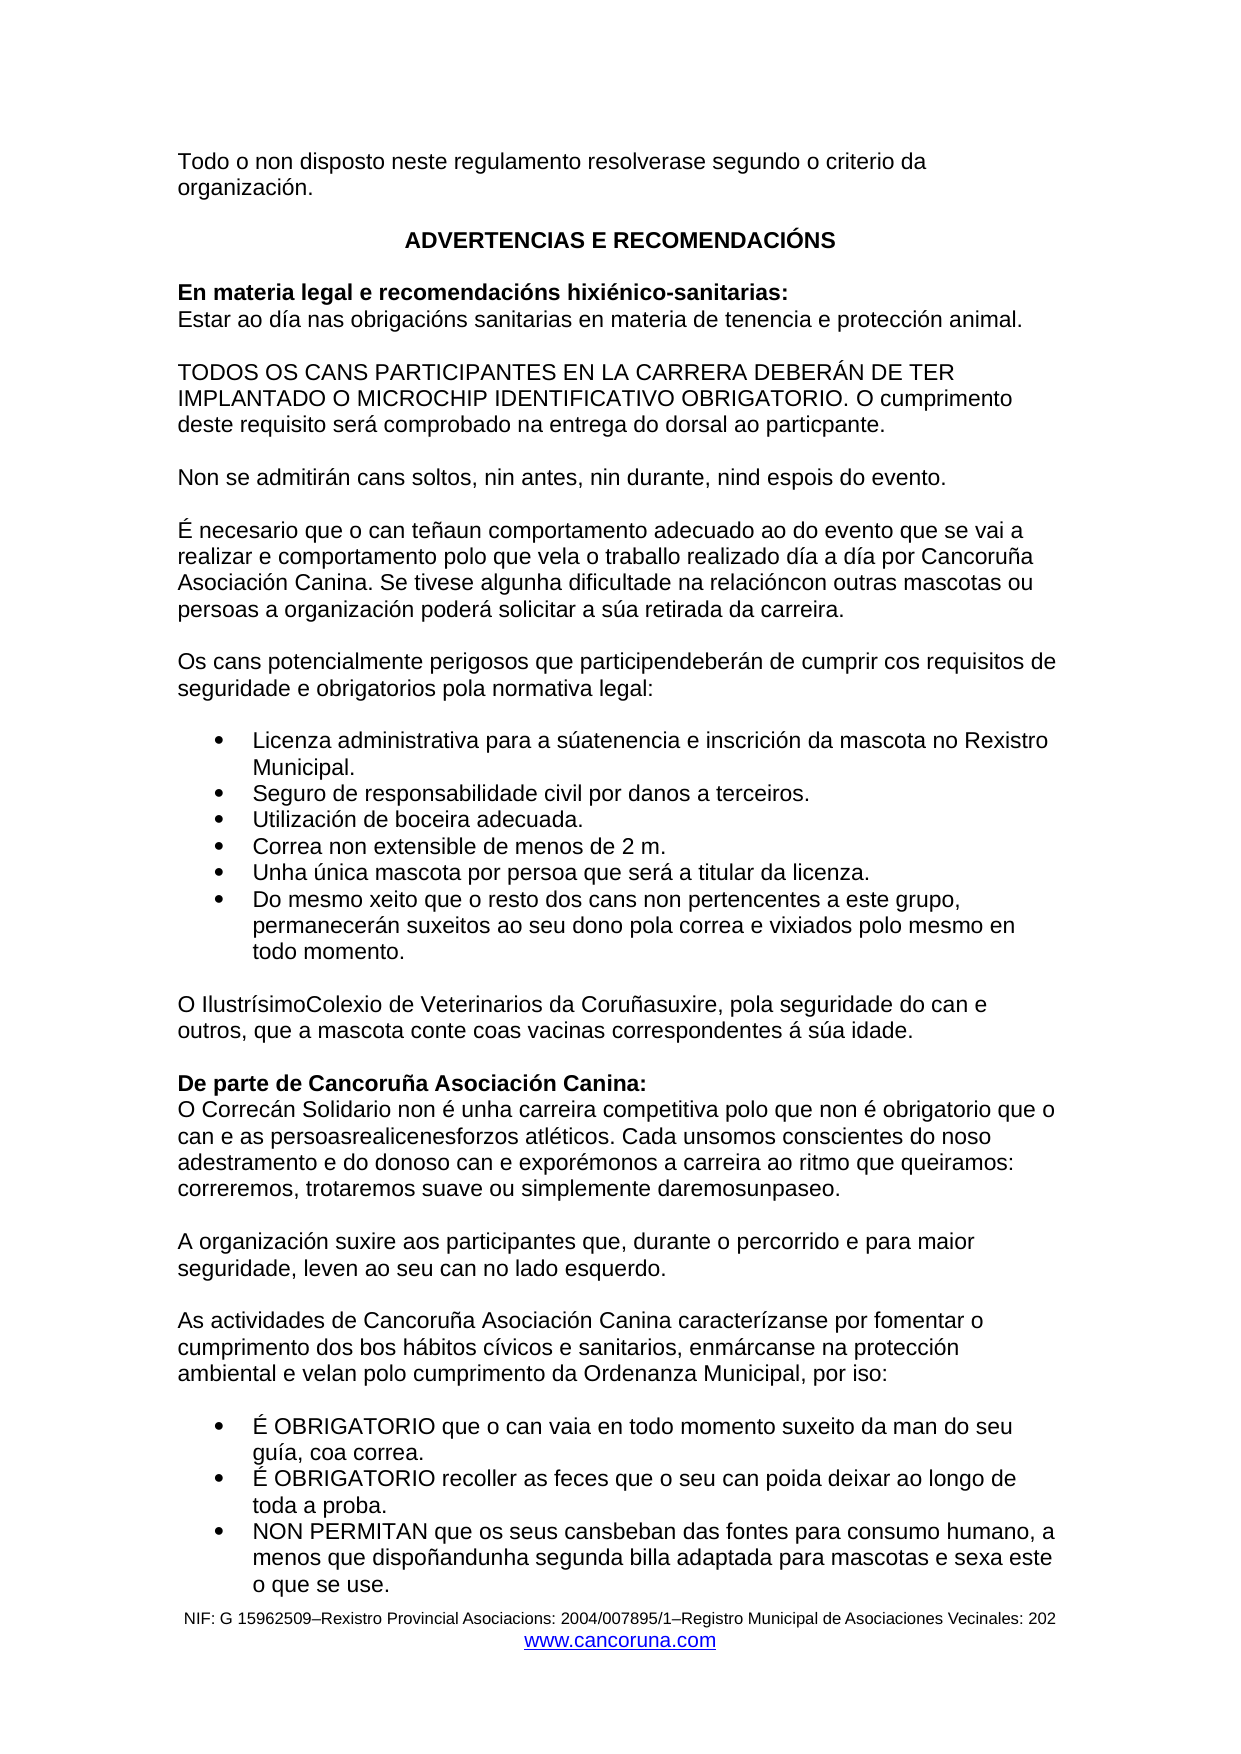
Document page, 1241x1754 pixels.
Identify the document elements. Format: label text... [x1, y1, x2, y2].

list Utilización de boceira adecuada. [215, 806, 1063, 833]
text O Correcán Solidario non é unha carreira competitiva polo que non é obrigatorio que o can e as persoasrealicenesforzos atléticos. Cada unsomos conscientes do noso adestramento e do donoso can e exporémonos a carreira ao ritmo que queiramos: correremos, trotaremos suave ou simplemente daremosunpaseo. [177, 1096, 1063, 1202]
text Estar ao día nas obrigacións sanitarias en materia de tenencia e protección animal. [177, 306, 1063, 332]
text O IlustrísimoColexio de Veterinarios da Coruñasuxire, pola seguridade do can e outros, que a mascota conte coas vacinas correspondentes á súa idade. [177, 991, 1063, 1044]
list Licenza administrativa para a súatenencia e inscrición da mascota no Rexistro Municipal. [215, 727, 1063, 780]
text Todo o non disposto neste regulamento resolverase segundo o criterio da organización. [177, 148, 1063, 200]
text A organización suxire aos participantes que, durante o percorrido e para maior seguridade, leven ao seu can no lado esquerdo. [177, 1228, 1063, 1281]
list NON PERMITAN que os seus cansbeban das fontes para consumo humano, a menos que dispoñandunha segunda billa adaptada para mascotas e sexa este o que se use. [215, 1518, 1063, 1597]
text Non se admitirán cans soltos, nin antes, nin durante, nind espois do evento. [177, 464, 1063, 490]
list Seguro de responsabilidade civil por danos a terceiros. [215, 780, 1063, 806]
list Do mesmo xeito que o resto dos cans non pertencentes a este grupo, permanecerán suxeitos ao seu dono pola correa e vixiados polo mesmo en todo momento. [215, 886, 1063, 964]
list Unha única mascota por persoa que será a titular da licenza. [215, 859, 1063, 886]
list Correa non extensible de menos de 2 m. [215, 833, 1063, 859]
text As actividades de Cancoruña Asociación Canina caracterízanse por fomentar o cumprimento dos bos hábitos cívicos e sanitarios, enmárcanse na protección ambiental e velan polo cumprimento da Ordenanza Municipal, por iso: [177, 1307, 1063, 1386]
text ADVERTENCIAS E RECOMENDACIÓNS [177, 227, 1063, 253]
text TODOS OS CANS PARTICIPANTES EN LA CARRERA DEBERÁN DE TER IMPLANTADO O MICROCHIP IDENTIFICATIVO OBRIGATORIO. O cumprimento deste requisito será comprobado na entrega do dorsal ao particpante. [177, 358, 1063, 437]
text É necesario que o can teñaun comportamento adecuado ao do evento que se vai a realizar e comportamento polo que vela o traballo realizado día a día por Cancoruña Asociación Canina. Se tivese algunha dificultade na relacióncon outras mascotas ou persoas a organización poderá solicitar a súa retirada da carreira. [177, 517, 1063, 622]
text Os cans potencialmente perigosos que participendeberán de cumprir cos requisitos de seguridade e obrigatorios pola normativa legal: [177, 648, 1063, 701]
list É OBRIGATORIO recoller as feces que o seu can poida deixar ao longo de toda a proba. [215, 1465, 1063, 1518]
text En materia legal e recomendacións hixiénico-sanitarias: [177, 279, 1063, 306]
text De parte de Cancoruña Asociación Canina: [177, 1070, 1063, 1096]
list É OBRIGATORIO que o can vaia en todo momento suxeito da man do seu guía, coa correa. [215, 1413, 1063, 1465]
